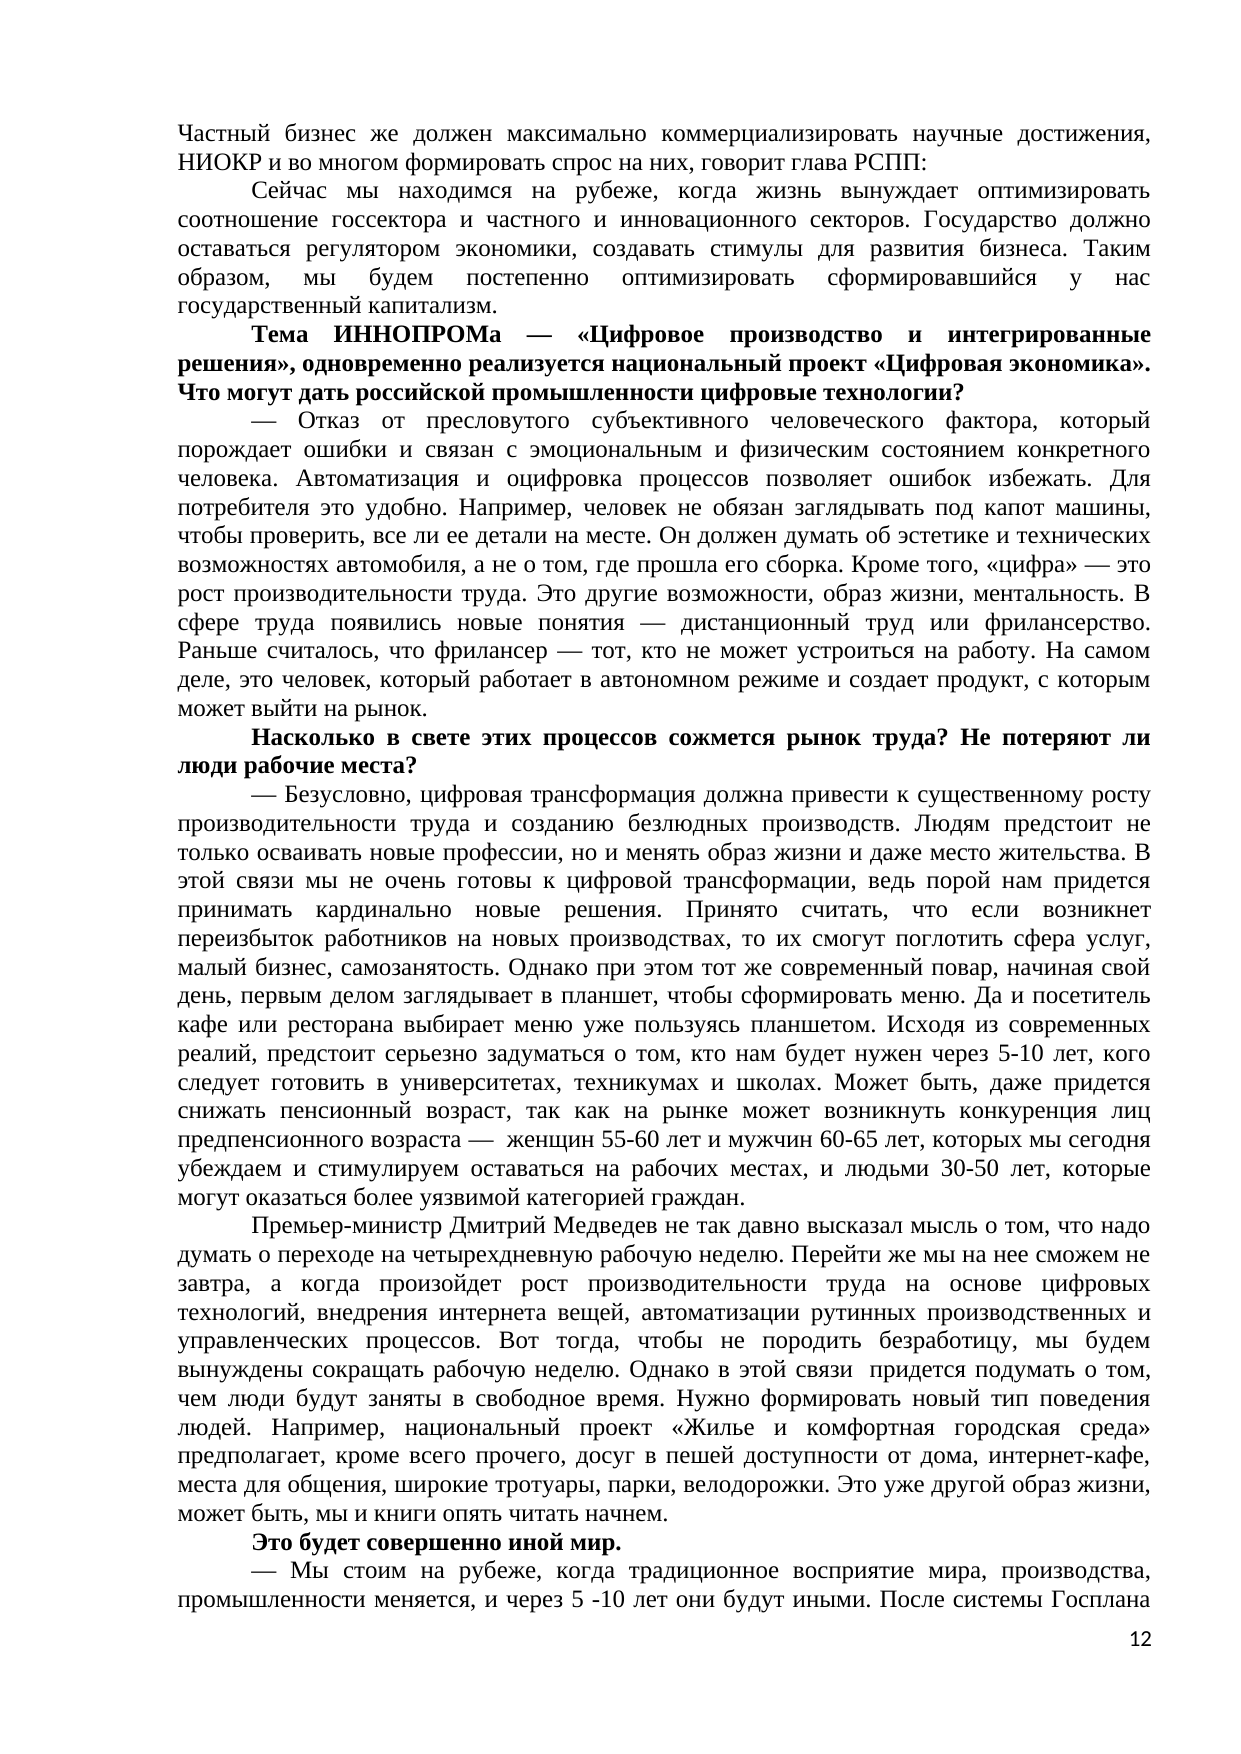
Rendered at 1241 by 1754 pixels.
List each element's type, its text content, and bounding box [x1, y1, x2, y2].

text Насколько в свете этих процессов сожмется рынок труда? Не потеряют ли люди рабочие места? [177, 722, 1152, 779]
text Это будет совершенно иной мир. [177, 1527, 1152, 1556]
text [177, 1556, 1152, 1613]
text Премьер-министр Дмитрий Медведев не так давно высказал мысль о том, что надо думать о переходе на четырехдневную рабочую неделю. Перейти же мы на нее сможем не завтра, а когда произойдет рост производительности труда на основе цифровых технологий, внедрения интернета вещей, автоматизации рутинных производственных и управленческих процессов. Вот тогда, чтобы не породить безработицу, мы будем вынуждены сокращать рабочую неделю. Однако в этой связи придется подумать о том, чем люди будут заняты в свободное время. Нужно формировать новый тип поведения людей. Например, национальный проект «Жилье и комфортная городская среда» предполагает, кроме всего прочего, досуг в пешей доступности от дома, интернет-кафе, места для общения, широкие тротуары, парки, велодорожки. Это уже другой образ жизни, может быть, мы и книги опять читать начнем. [177, 1211, 1152, 1527]
text — Отказ от пресловутого субъективного человеческого фактора, который порождает ошибки и связан с эмоциональным и физическим состоянием конкретного человека. Автоматизация и оцифровка процессов позволяет ошибок избежать. Для потребителя это удобно. Например, человек не обязан заглядывать под капот машины, чтобы проверить, все ли ее детали на месте. Он должен думать об эстетике и технических возможностях автомобиля, а не о том, где прошла его сборка. Кроме того, «цифра» — это рост производительности труда. Это другие возможности, образ жизни, ментальность. В сфере труда появились новые понятия — дистанционный труд или фрилансерство. Раньше считалось, что фрилансер — тот, кто не может устроиться на работу. На самом деле, это человек, который работает в автономном режиме и создает продукт, с которым может выйти на рынок. [177, 406, 1152, 722]
text Сейчас мы находимся на рубеже, когда жизнь вынуждает оптимизировать соотношение госсектора и частного и инновационного секторов. Государство должно оставаться регулятором экономики, создавать стимулы для развития бизнеса. Таким образом, мы будем постепенно оптимизировать сформировавшийся у нас государственный капитализм. [177, 176, 1152, 319]
text Тема ИННОПРОМа — «Цифровое производство и интегрированные решения», одновременно реализуется национальный проект «Цифровая экономика». Что могут дать российской промышленности цифровые технологии? [177, 319, 1152, 406]
text — Безусловно, цифровая трансформация должна привести к существенному росту производительности труда и созданию безлюдных производств. Людям предстоит не только осваивать новые профессии, но и менять образ жизни и даже место жительства. В этой связи мы не очень готовы к цифровой трансформации, ведь порой нам придется принимать кардинально новые решения. Принято считать, что если возникнет переизбыток работников на новых производствах, то их смогут поглотить сфера услуг, малый бизнес, самозанятость. Однако при этом тот же современный повар, начиная свой день, первым делом заглядывает в планшет, чтобы сформировать меню. Да и посетитель кафе или ресторана выбирает меню уже пользуясь планшетом. Исходя из современных реалий, предстоит серьезно задуматься о том, кто нам будет нужен через 5-10 лет, кого следует готовить в университетах, техникумах и школах. Может быть, даже придется снижать пенсионный возраст, так как на рынке может возникнуть конкуренция лиц предпенсионного возраста — женщин 55-60 лет и мужчин 60-65 лет, которых мы сегодня убеждаем и стимулируем оставаться на рабочих местах, и людьми 30-50 лет, которые могут оказаться более уязвимой категорией граждан. [177, 779, 1152, 1211]
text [177, 118, 1152, 176]
